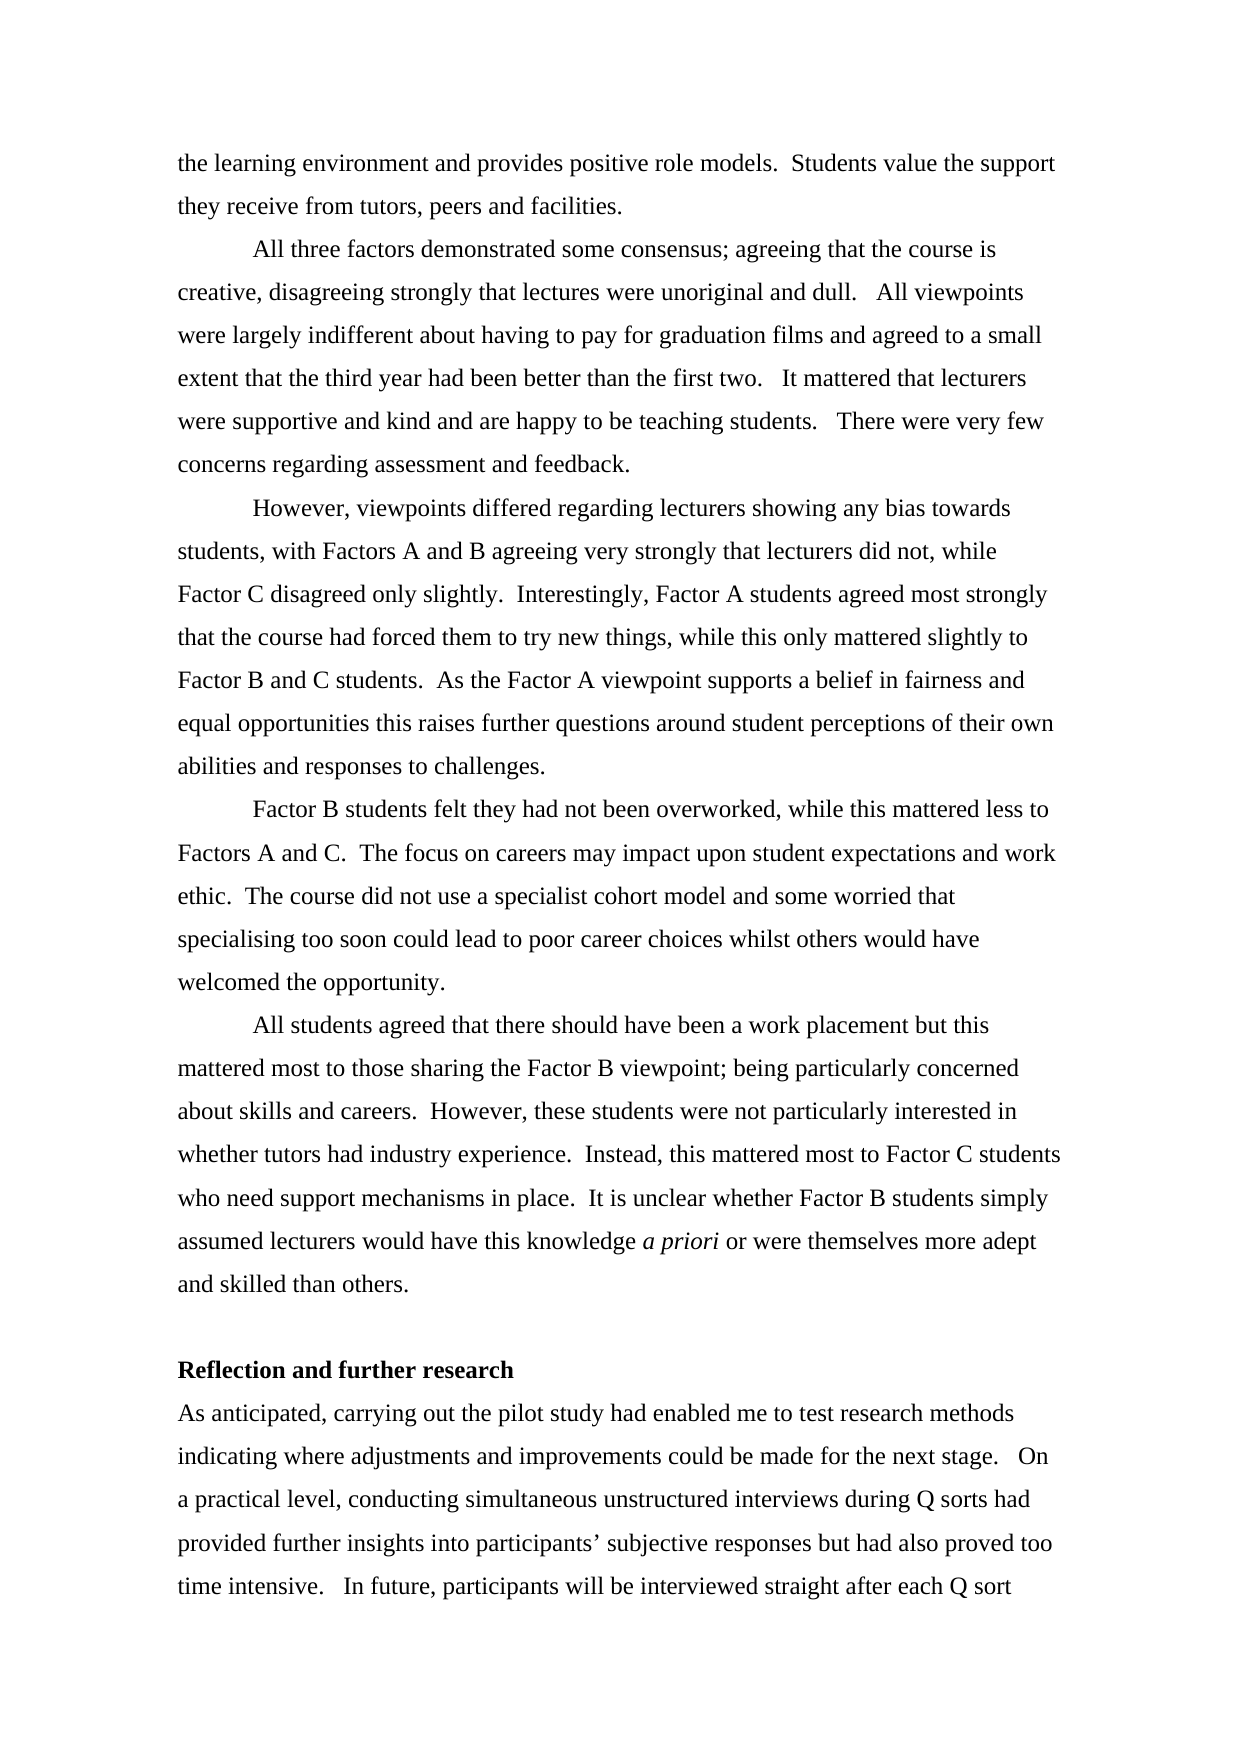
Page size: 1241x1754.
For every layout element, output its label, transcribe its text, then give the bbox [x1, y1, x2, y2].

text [177, 148, 1063, 219]
text Reflection and further research [177, 1355, 1063, 1384]
text However, viewpoints differed regarding lecturers showing any bias towards students, with Factors A and B agreeing very strongly that lecturers did not, while Factor C disagreed only slightly. Interestingly, Factor A students agreed most strongly that the course had forced them to try new things, while this only mattered slightly to Factor B and C students. As the Factor A viewpoint supports a belief in fairness and equal opportunities this raises further questions around student perceptions of their own abilities and responses to challenges. [177, 493, 1063, 780]
text Factor B students felt they had not been overworked, while this mattered less to Factors A and C. The focus on careers may impact upon student expectations and work ethic. The course did not use a specialist cohort model and some worried that specialising too soon could lead to poor career choices whilst others would have welcomed the opportunity. [177, 794, 1063, 996]
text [177, 1398, 1063, 1599]
text All three factors demonstrated some consensus; agreeing that the course is creative, disagreeing strongly that lectures were unoriginal and dull. All viewpoints were largely indifferent about having to pay for graduation films and agreed to a small extent that the third year had been better than the first two. It mattered that lecturers were supportive and kind and are happy to be teaching students. There were very few concerns regarding assessment and feedback. [177, 234, 1063, 478]
text All students agreed that there should have been a work placement but this mattered most to those sharing the Factor B viewpoint; being particularly concerned about skills and careers. However, these students were not particularly interested in whether tutors had industry experience. Instead, this mattered most to Factor C students who need support mechanisms in place. It is unclear whether Factor B students simply assumed lecturers would have this knowledge a priori or were themselves more adept and skilled than others. [177, 1010, 1063, 1298]
